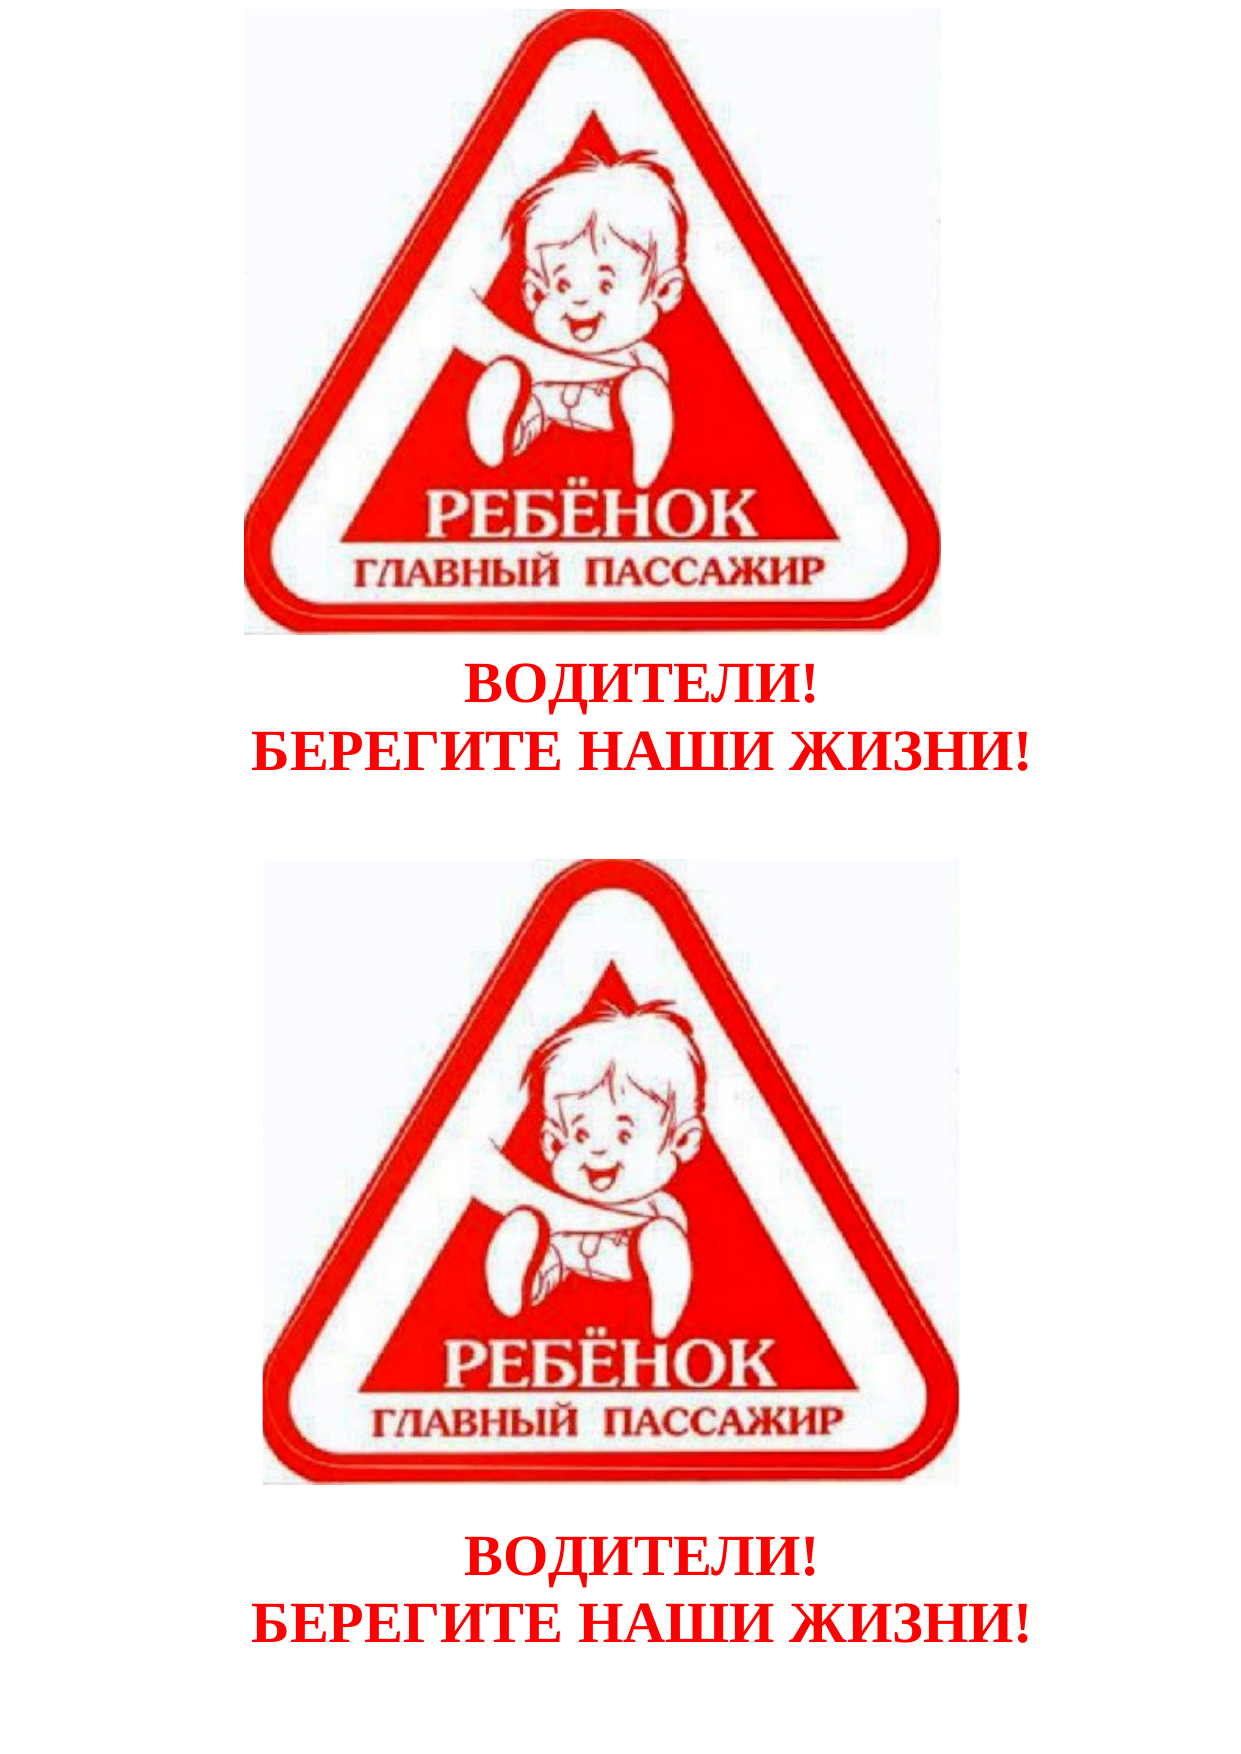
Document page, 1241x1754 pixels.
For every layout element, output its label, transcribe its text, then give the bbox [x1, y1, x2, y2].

text БЕРЕГИТЕ НАШИ ЖИЗНИ! [118, 715, 1167, 782]
picture [262, 859, 960, 1485]
text БЕРЕГИТЕ НАШИ ЖИЗНИ! [118, 1587, 1167, 1654]
text ВОДИТЕЛИ! [118, 1520, 1167, 1587]
picture [244, 9, 941, 635]
text ВОДИТЕЛИ! [118, 648, 1167, 715]
